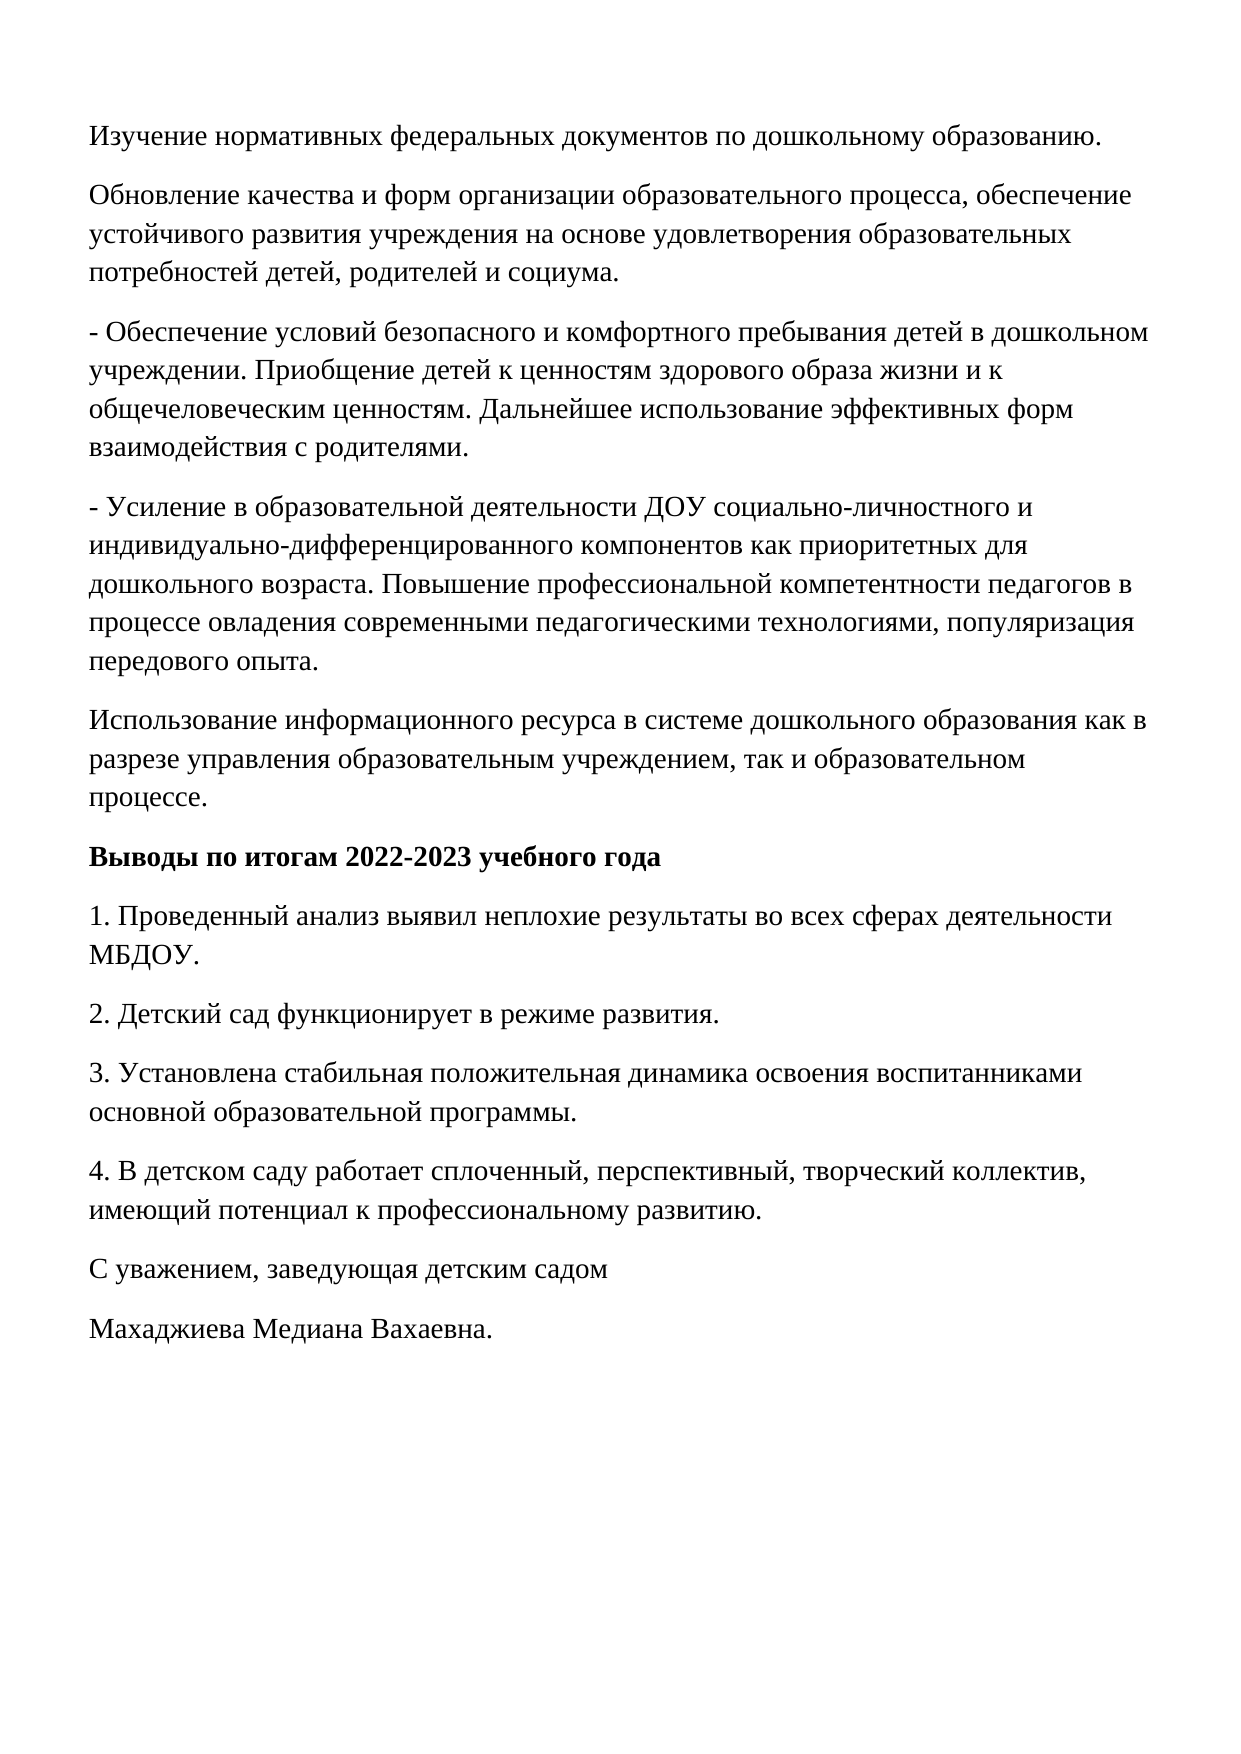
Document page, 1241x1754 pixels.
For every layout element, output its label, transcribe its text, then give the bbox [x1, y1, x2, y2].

text Использование информационного ресурса в системе дошкольного образования как в разрезе управления образовательным учреждением, так и образовательном процессе. [88, 702, 1152, 813]
text С уважением, заведующая детским садом [88, 1251, 1152, 1285]
text 4. В детском саду работает сплоченный, перспективный, творческий коллектив, имеющий потенциал к профессиональному развитию. [88, 1153, 1152, 1226]
text Выводы по итогам 2022-2023 учебного года [88, 839, 1152, 872]
text - Усиление в образовательной деятельности ДОУ социально-личностного и индивидуально-дифференцированного компонентов как приоритетных для дошкольного возраста. Повышение профессиональной компетентности педагогов в процессе овладения современными педагогическими технологиями, популяризация передового опыта. [88, 489, 1152, 677]
text Махаджиева Медиана Вахаевна. [88, 1311, 1152, 1344]
text 1. Проведенный анализ выявил неплохие результаты во всех сферах деятельности МБДОУ. [88, 898, 1152, 970]
text 2. Детский сад функционирует в режиме развития. [88, 996, 1152, 1030]
text Изучение нормативных федеральных документов по дошкольному образованию. [88, 118, 1152, 152]
text Обновление качества и форм организации образовательного процесса, обеспечение устойчивого развития учреждения на основе удовлетворения образовательных потребностей детей, родителей и социума. [88, 177, 1152, 288]
text - Обеспечение условий безопасного и комфортного пребывания детей в дошкольном учреждении. Приобщение детей к ценностям здорового образа жизни и к общечеловеческим ценностям. Дальнейшее использование эффективных форм взаимодействия с родителями. [88, 314, 1152, 463]
text 3. Установлена стабильная положительная динамика освоения воспитанниками основной образовательной программы. [88, 1056, 1152, 1128]
